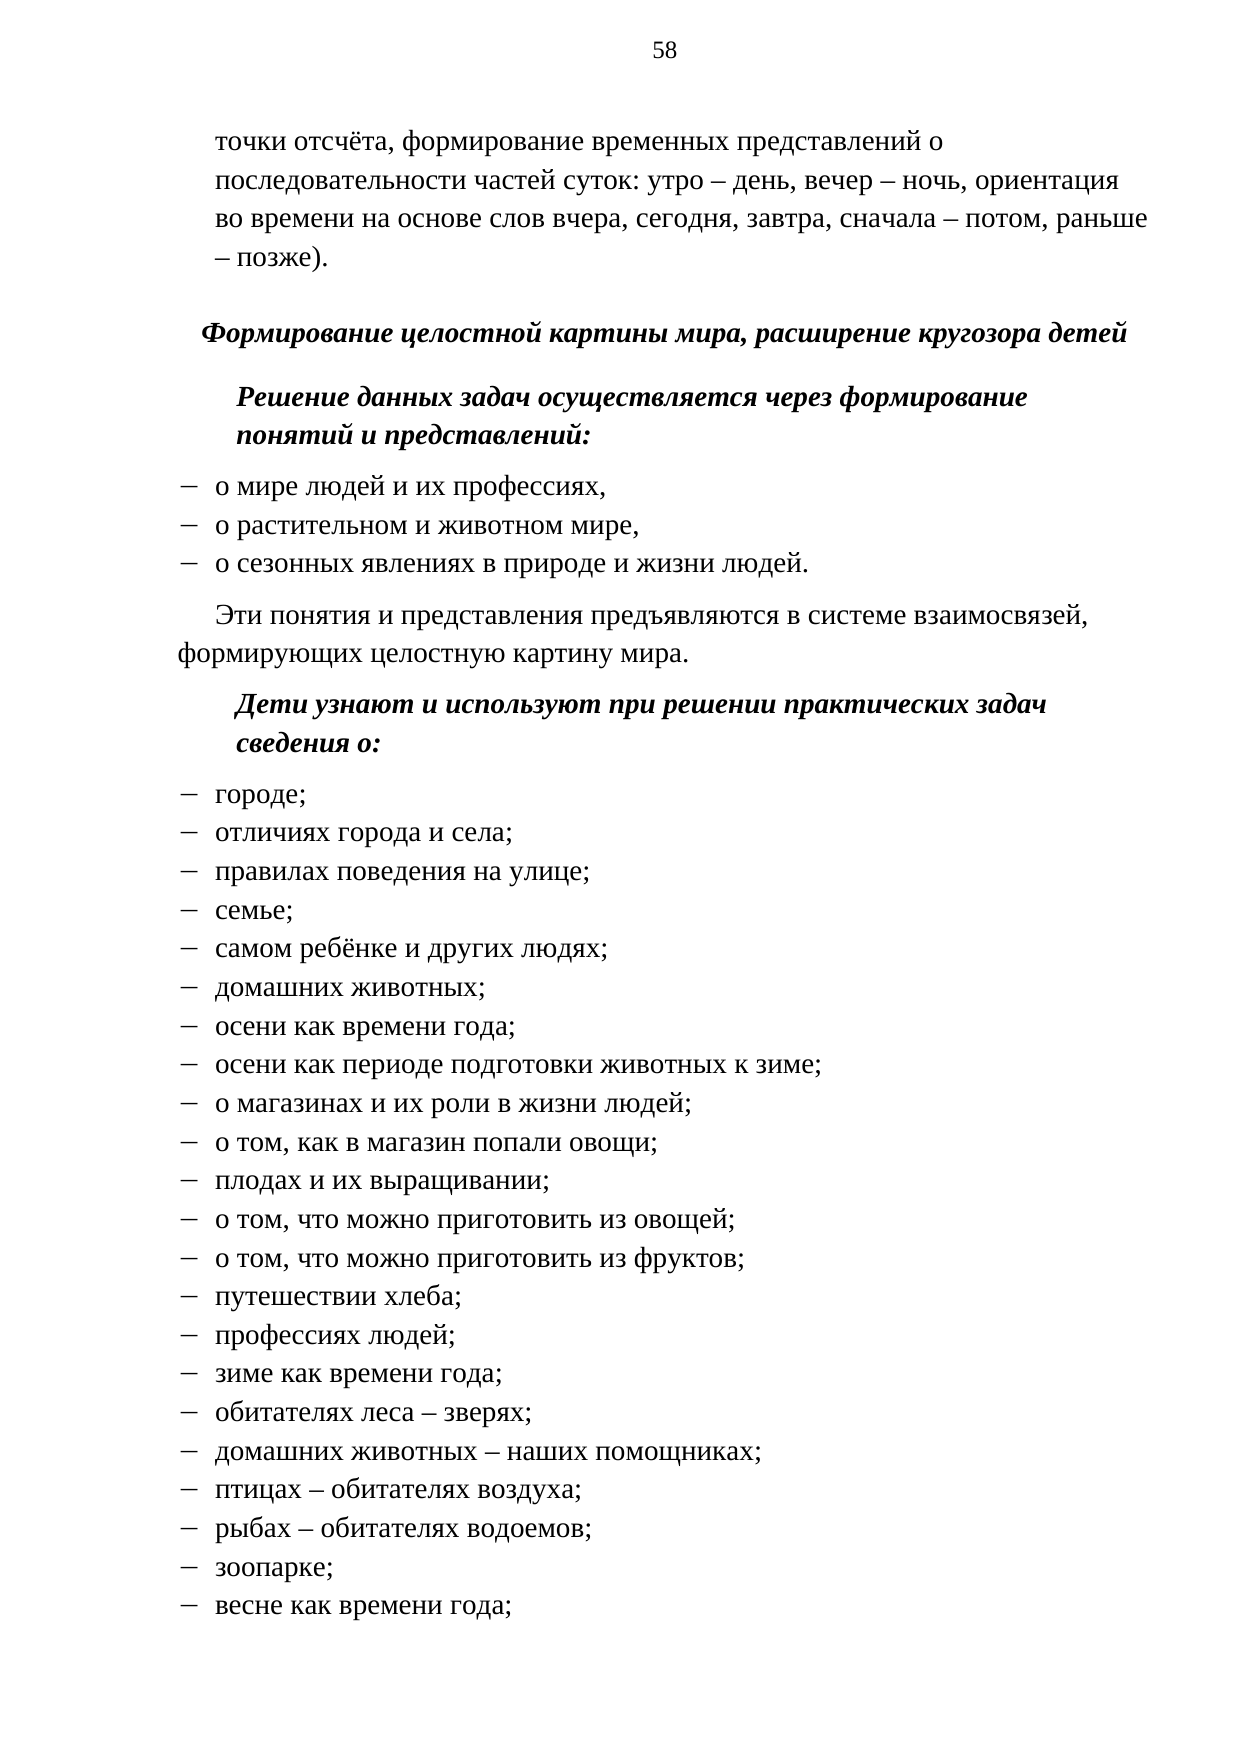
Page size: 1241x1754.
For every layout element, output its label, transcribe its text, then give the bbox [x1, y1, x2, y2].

list путешествии хлеба; [177, 1278, 1152, 1312]
list весне как времени года; [177, 1587, 1152, 1621]
list отличиях города и села; [177, 814, 1152, 848]
list о магазинах и их роли в жизни людей; [177, 1085, 1152, 1119]
text Эти понятия и представления предъявляются в системе взаимосвязей, формирующих целостную картину мира. [177, 597, 1152, 669]
list о мире людей и их профессиях, [177, 468, 1152, 502]
list о растительном и животном мире, [177, 507, 1152, 541]
list домашних животных; [177, 969, 1152, 1003]
list профессиях людей; [177, 1317, 1152, 1351]
list зиме как времени года; [177, 1356, 1152, 1389]
list осени как периоде подготовки животных к зиме; [177, 1046, 1152, 1080]
list семье; [177, 892, 1152, 926]
text сведения о: [177, 725, 1152, 758]
list плодах и их выращивании; [177, 1162, 1152, 1196]
list правилах поведения на улице; [177, 853, 1152, 887]
list рыбах – обитателях водоемов; [177, 1510, 1152, 1544]
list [177, 123, 1152, 273]
list о сезонных явлениях в природе и жизни людей. [177, 546, 1152, 579]
text понятий и представлений: [177, 417, 1152, 451]
text Формирование целостной картины мира, расширение кругозора детей [177, 315, 1152, 349]
list самом ребёнке и других людях; [177, 931, 1152, 964]
text Дети узнают и используют при решении практических задач [177, 686, 1152, 720]
list зоопарке; [177, 1549, 1152, 1582]
text Решение данных задач осуществляется через формирование [177, 379, 1152, 412]
list домашних животных – наших помощниках; [177, 1433, 1152, 1467]
list осени как времени года; [177, 1008, 1152, 1041]
list о том, как в магазин попали овощи; [177, 1124, 1152, 1157]
list обитателях леса – зверях; [177, 1394, 1152, 1428]
list птицах – обитателях воздуха; [177, 1472, 1152, 1505]
list о том, что можно приготовить из фруктов; [177, 1240, 1152, 1273]
list городе; [177, 776, 1152, 809]
list о том, что можно приготовить из овощей; [177, 1201, 1152, 1235]
